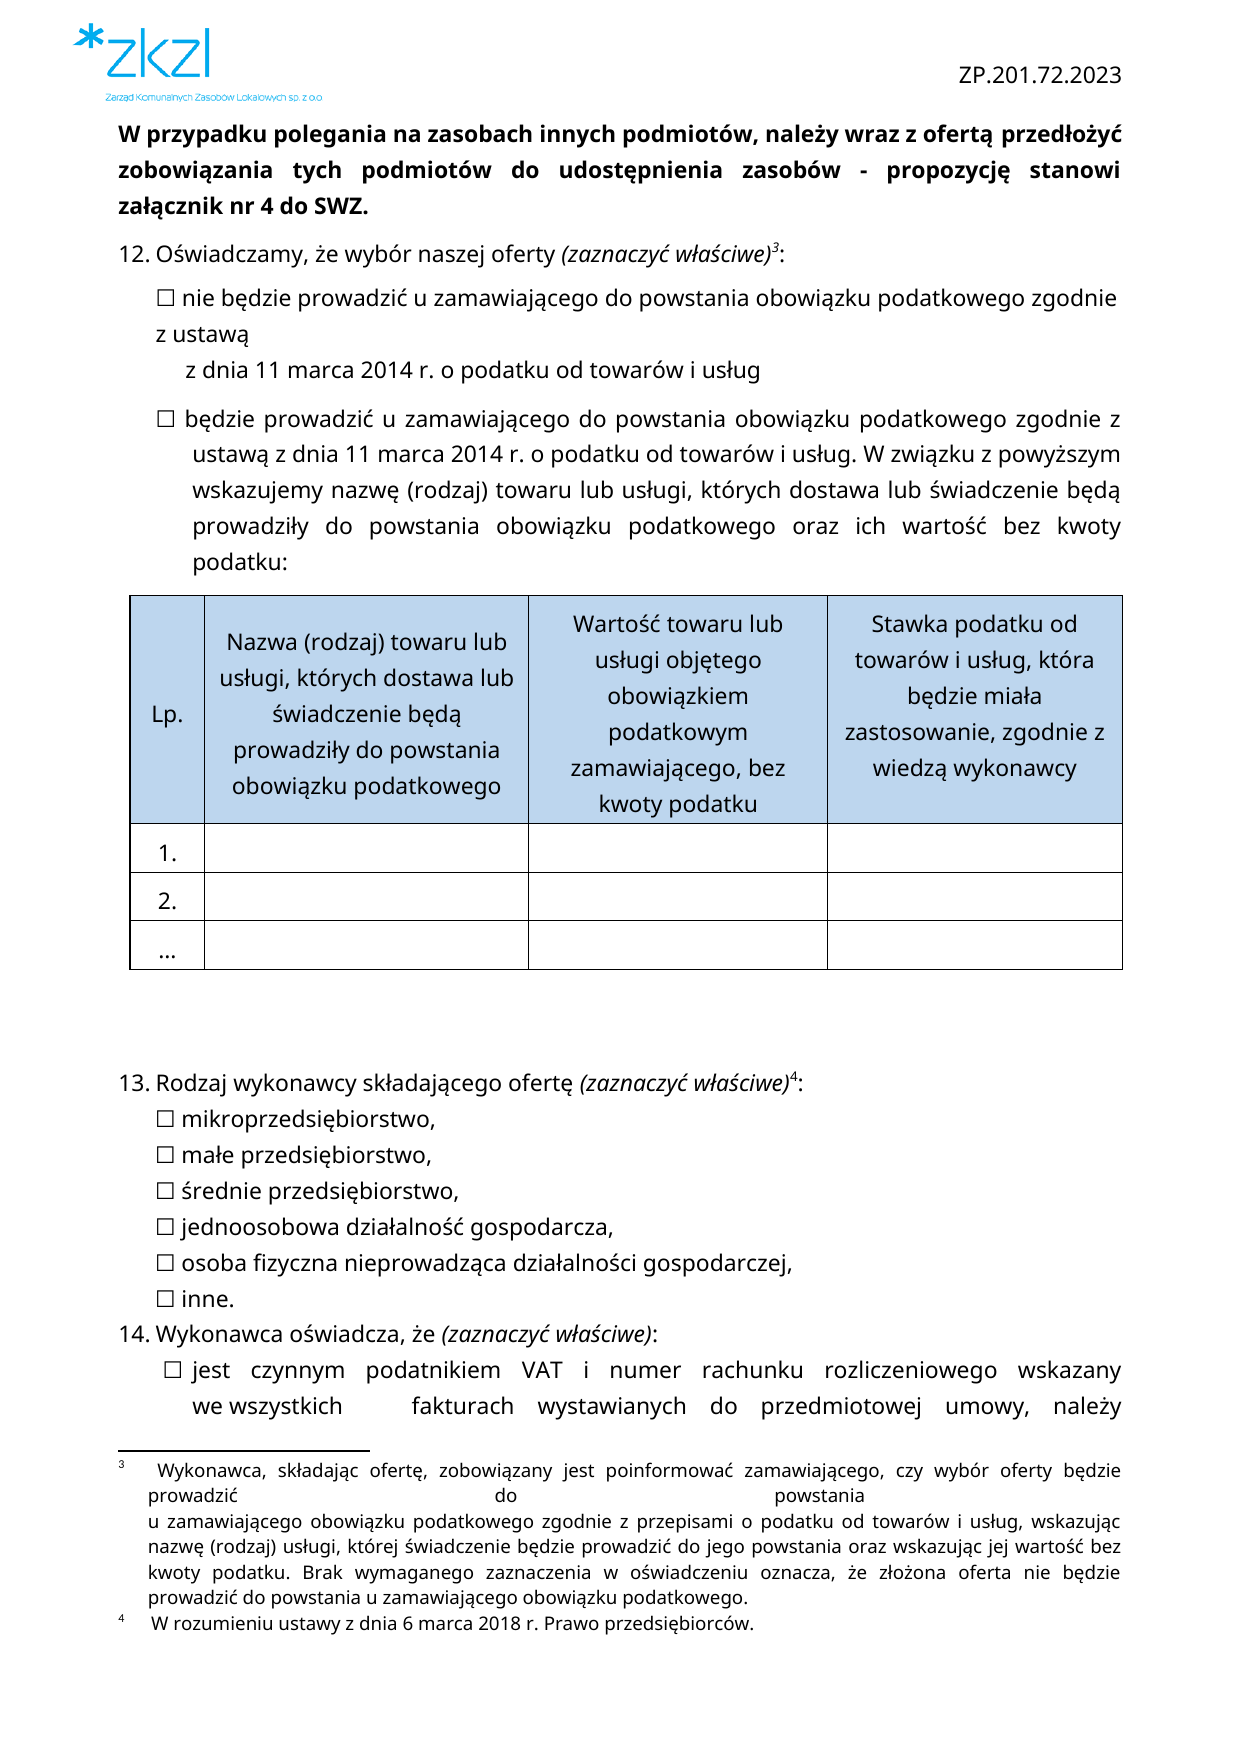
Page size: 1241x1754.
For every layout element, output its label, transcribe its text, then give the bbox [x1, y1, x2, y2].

table_cell [529, 873, 827, 920]
table_header Wartość towaru lub usługi objętego obowiązkiem podatkowym zamawiającego, bez kwoty podatku [529, 596, 827, 823]
table_header Lp. [131, 596, 204, 823]
table_cell [828, 921, 1122, 969]
list Wykonawca oświadcza, że (zaznaczyć właściwe): [118, 1318, 1122, 1350]
table_cell [529, 824, 827, 872]
picture [72, 23, 323, 102]
table_header Nazwa (rodzaj) towaru lub usługi, których dostawa lub świadczenie będą prowadziły do powstania obowiązku podatkowego [205, 596, 528, 823]
table_cell [529, 921, 827, 969]
list Oświadczamy, że wybór naszej oferty (zaznaczyć właściwe): [118, 238, 1122, 270]
table_cell [828, 824, 1122, 872]
table_cell [828, 873, 1122, 920]
text jednoosobowa działalność gospodarcza, [118, 1211, 1122, 1242]
table_cell [205, 873, 528, 920]
text nie będzie prowadzić u zamawiającego do powstania obowiązku podatkowego zgodnie z ustawą z dnia 11 marca 2014 r. o podatku od towarów i usług [155, 282, 1122, 385]
list średnie przedsiębiorstwo, [155, 1175, 1122, 1206]
text będzie prowadzić u zamawiającego do powstania obowiązku podatkowego zgodnie z ustawą z dnia 11 marca 2014 r. o podatku od towarów i usług. W związku z powyższym wskazujemy nazwę (rodzaj) towaru lub usługi, których dostawa lub świadczenie będą prowadziły do powstania obowiązku podatkowego oraz ich wartość bez kwoty podatku: [155, 402, 1122, 577]
list Rodzaj wykonawcy składającego ofertę (zaznaczyć właściwe): [118, 1067, 1122, 1098]
table_cell … [131, 921, 204, 969]
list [162, 1354, 1122, 1422]
table_cell 2. [131, 873, 204, 920]
table_header Stawka podatku od towarów i usług, która będzie miała zastosowanie, zgodnie z wiedzą wykonawcy [828, 596, 1122, 823]
list mikroprzedsiębiorstwo, [155, 1103, 1122, 1134]
table_cell [205, 824, 528, 872]
list W przypadku polegania na zasobach innych podmiotów, należy wraz z ofertą przedłożyć zobowiązania tych podmiotów do udostępnienia zasobów - propozycję stanowi załącznik nr 4 do SWZ. [118, 118, 1122, 221]
list małe przedsiębiorstwo, [155, 1139, 1122, 1170]
text inne. [118, 1282, 1122, 1314]
table_cell [205, 921, 528, 969]
table_cell 1. [131, 824, 204, 872]
text osoba fizyczna nieprowadząca działalności gospodarczej, [118, 1247, 1122, 1278]
